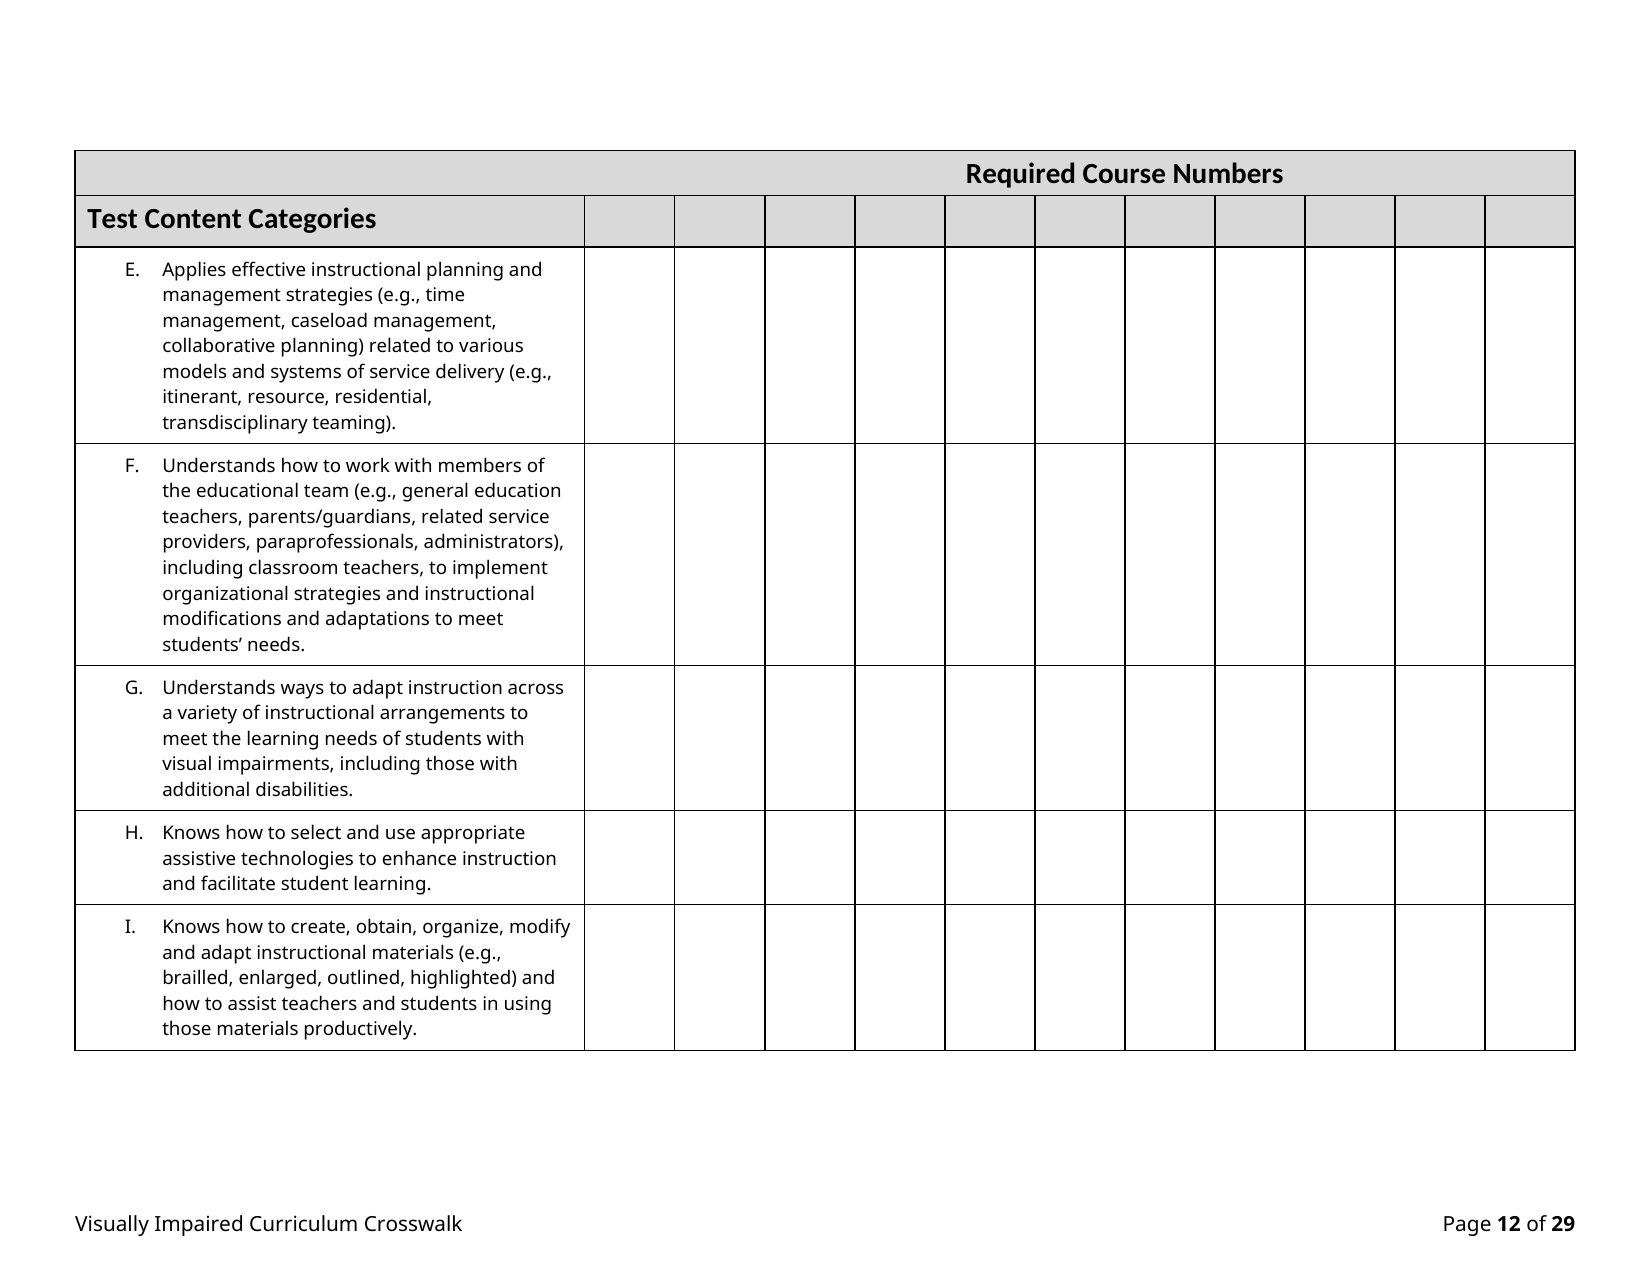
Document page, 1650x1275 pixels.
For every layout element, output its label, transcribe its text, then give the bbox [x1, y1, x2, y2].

table_cell [1486, 196, 1574, 246]
table_cell [585, 196, 674, 246]
table_cell [1216, 196, 1304, 246]
table_cell [1396, 444, 1484, 665]
table_cell [946, 811, 1034, 904]
table_header Required Course Numbers [76, 151, 1574, 195]
table_cell [1396, 196, 1484, 246]
table_cell [1396, 905, 1484, 1049]
table_cell [1036, 905, 1124, 1049]
table_cell [1306, 666, 1394, 810]
table_cell Knows how to select and use appropriate assistive technologies to enhance instruction and facilitate student learning. [76, 811, 584, 904]
table_cell [675, 811, 764, 904]
table_cell [1396, 248, 1484, 443]
table_cell [1486, 811, 1574, 904]
table_cell [946, 196, 1034, 246]
table_cell [946, 905, 1034, 1049]
table_cell [856, 444, 944, 665]
table_cell [1486, 248, 1574, 443]
table_cell [856, 248, 944, 443]
table_cell [1216, 444, 1304, 665]
table_cell [766, 811, 854, 904]
table_cell [1306, 905, 1394, 1049]
table_cell [1126, 905, 1214, 1049]
table_cell [675, 666, 764, 810]
table_cell [946, 248, 1034, 443]
table_cell [1306, 248, 1394, 443]
table_cell [856, 196, 944, 246]
table_cell Understands ways to adapt instruction across a variety of instructional arrangements to meet the learning needs of students with visual impairments, including those with additional disabilities. [76, 666, 584, 810]
table_cell [1216, 811, 1304, 904]
table_cell [585, 248, 674, 443]
table_cell [585, 811, 674, 904]
table_cell [766, 444, 854, 665]
table_cell [766, 666, 854, 810]
table_cell [675, 444, 764, 665]
table_cell [1486, 444, 1574, 665]
table_cell Knows how to create, obtain, organize, modify and adapt instructional materials (e.g., brailled, enlarged, outlined, highlighted) and how to assist teachers and students in using those materials productively. [76, 905, 584, 1049]
table_cell Understands how to work with members of the educational team (e.g., general education teachers, parents/guardians, related service providers, paraprofessionals, administrators), including classroom teachers, to implement organizational strategies and instructional modifications and adaptations to meet students’ needs. [76, 444, 584, 665]
table_cell [1126, 666, 1214, 810]
table_cell [1126, 811, 1214, 904]
table_cell [1126, 196, 1214, 246]
table_cell [946, 444, 1034, 665]
table_cell [1216, 905, 1304, 1049]
table_cell [766, 248, 854, 443]
table_cell [856, 905, 944, 1049]
table_cell Test Content Categories [76, 196, 584, 246]
table_cell [1036, 196, 1124, 246]
table_cell [856, 811, 944, 904]
table_cell [1216, 666, 1304, 810]
table_cell [1216, 248, 1304, 443]
table_cell [675, 196, 764, 246]
table_cell [675, 905, 764, 1049]
table_cell [1396, 811, 1484, 904]
table_cell [1486, 905, 1574, 1049]
table_cell [1486, 666, 1574, 810]
table_cell [1126, 444, 1214, 665]
table_cell [946, 666, 1034, 810]
table_cell [1036, 811, 1124, 904]
table_cell [1306, 444, 1394, 665]
table_cell [766, 196, 854, 246]
table_cell [856, 666, 944, 810]
table_cell [585, 666, 674, 810]
table_cell [675, 248, 764, 443]
table_cell [1306, 811, 1394, 904]
table_cell [1036, 666, 1124, 810]
table_cell [1126, 248, 1214, 443]
table_cell [1036, 444, 1124, 665]
table_cell [1396, 666, 1484, 810]
table_cell [766, 905, 854, 1049]
table_cell [1036, 248, 1124, 443]
table_cell [1306, 196, 1394, 246]
table_cell [585, 444, 674, 665]
table_cell [585, 905, 674, 1049]
table_cell Applies effective instructional planning and management strategies (e.g., time management, caseload management, collaborative planning) related to various models and systems of service delivery (e.g., itinerant, resource, residential, transdisciplinary teaming). [76, 248, 584, 443]
